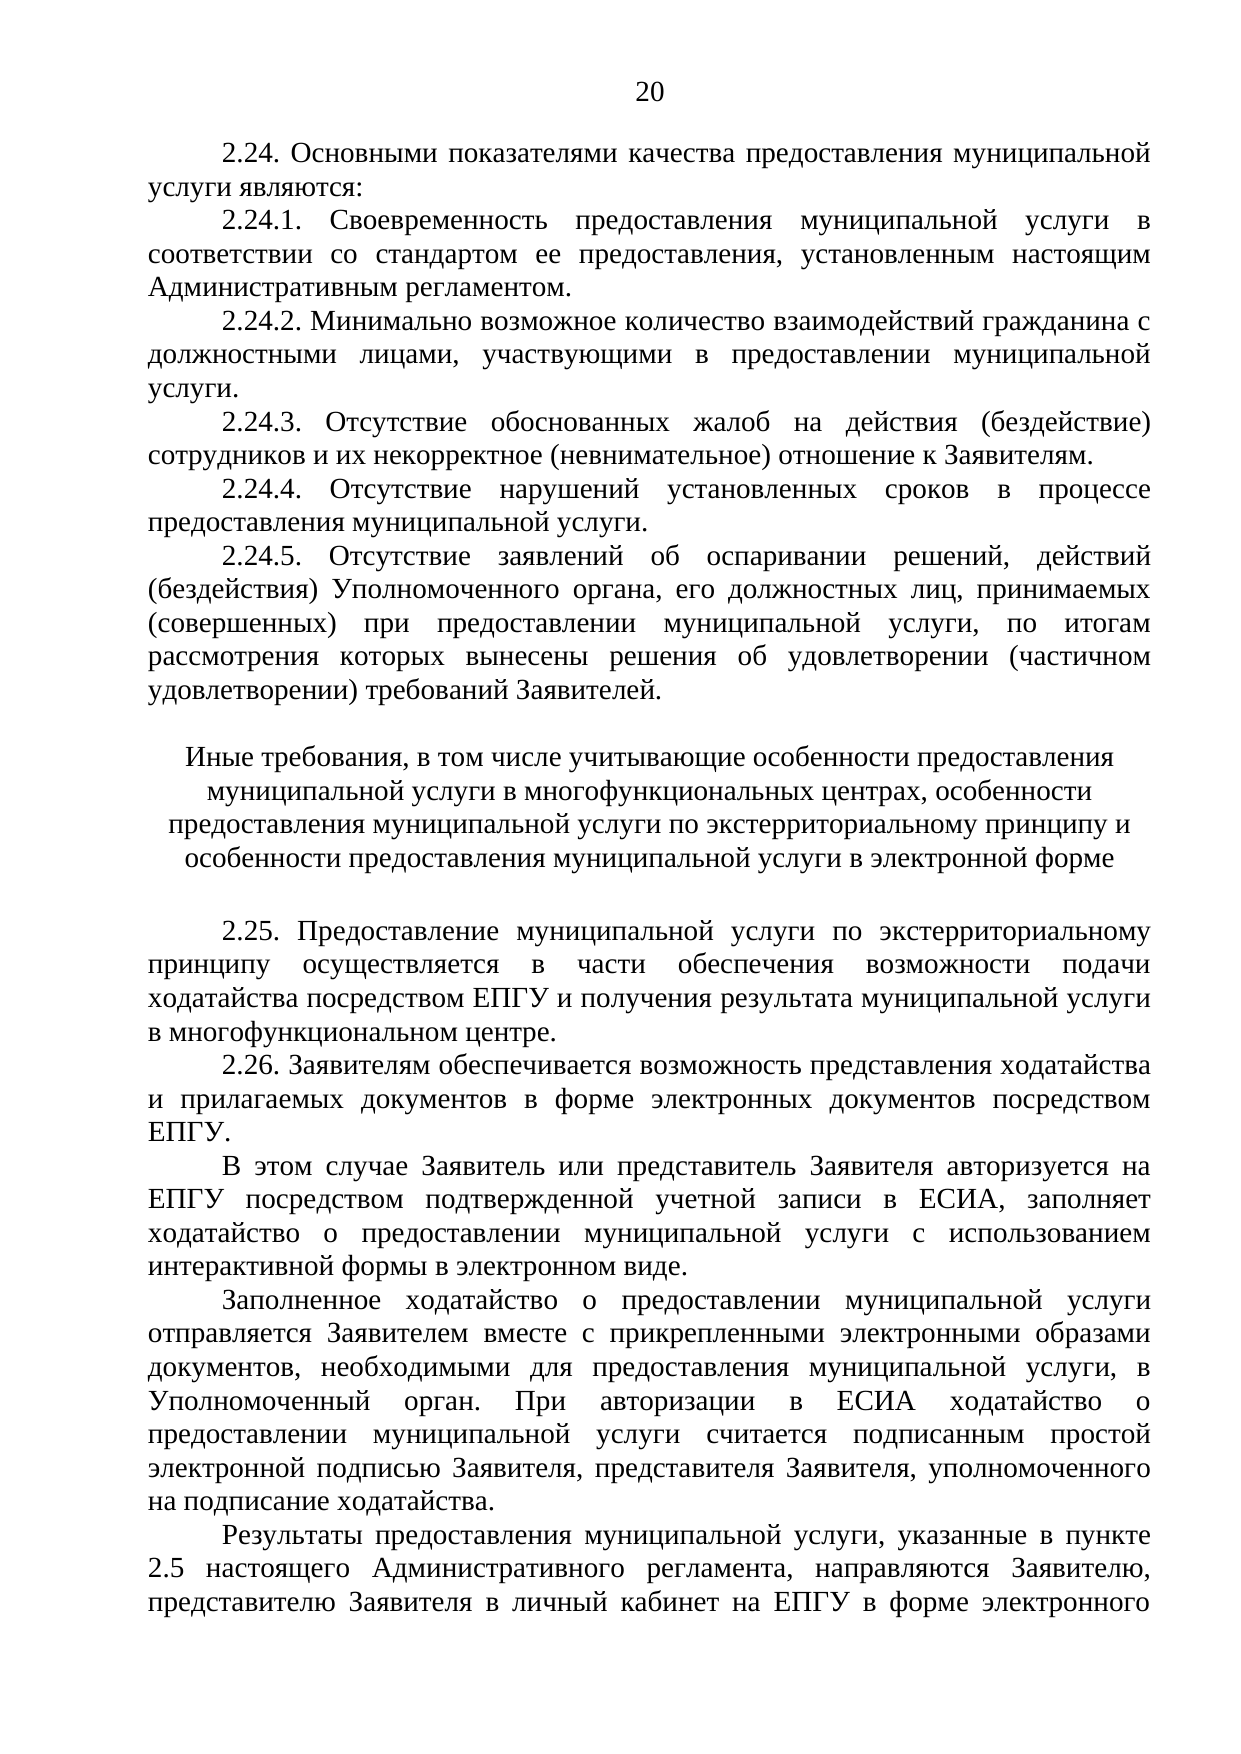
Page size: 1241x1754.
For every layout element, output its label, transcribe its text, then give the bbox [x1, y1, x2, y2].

text 2.24.3. Отсутствие обоснованных жалоб на действия (бездействие) сотрудников и их некорректное (невнимательное) отношение к Заявителям. [148, 404, 1152, 471]
text Заполненное ходатайство о предоставлении муниципальной услуги отправляется Заявителем вместе с прикрепленными электронными образами документов, необходимыми для предоставления муниципальной услуги, в Уполномоченный орган. При авторизации в ЕСИА ходатайство о предоставлении муниципальной услуги считается подписанным простой электронной подписью Заявителя, представителя Заявителя, уполномоченного на подписание ходатайства. [148, 1282, 1152, 1517]
text В этом случае Заявитель или представитель Заявителя авторизуется на ЕПГУ посредством подтвержденной учетной записи в ЕСИА, заполняет ходатайство о предоставлении муниципальной услуги с использованием интерактивной формы в электронном виде. [148, 1148, 1152, 1282]
text 2.24.1. Своевременность предоставления муниципальной услуги в соответствии со стандартом ее предоставления, установленным настоящим Административным регламентом. [148, 202, 1152, 303]
text 2.26. Заявителям обеспечивается возможность представления ходатайства и прилагаемых документов в форме электронных документов посредством ЕПГУ. [148, 1047, 1152, 1148]
text 2.24.4. Отсутствие нарушений установленных сроков в процессе предоставления муниципальной услуги. [148, 471, 1152, 538]
text Иные требования, в том числе учитывающие особенности предоставления муниципальной услуги в многофункциональных центрах, особенности предоставления муниципальной услуги по экстерриториальному принципу и особенности предоставления муниципальной услуги в электронной форме [148, 739, 1152, 873]
text 2.24. Основными показателями качества предоставления муниципальной услуги являются: [148, 135, 1152, 202]
text 2.25. Предоставление муниципальной услуги по экстерриториальному принципу осуществляется в части обеспечения возможности подачи ходатайства посредством ЕПГУ и получения результата муниципальной услуги в многофункциональном центре. [148, 913, 1152, 1047]
text 2.24.2. Минимально возможное количество взаимодействий гражданина с должностными лицами, участвующими в предоставлении муниципальной услуги. [148, 303, 1152, 404]
text 2.24.5. Отсутствие заявлений об оспаривании решений, действий (бездействия) Уполномоченного органа, его должностных лиц, принимаемых (совершенных) при предоставлении муниципальной услуги, по итогам рассмотрения которых вынесены решения об удовлетворении (частичном удовлетворении) требований Заявителей. [148, 538, 1152, 706]
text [148, 1517, 1152, 1617]
